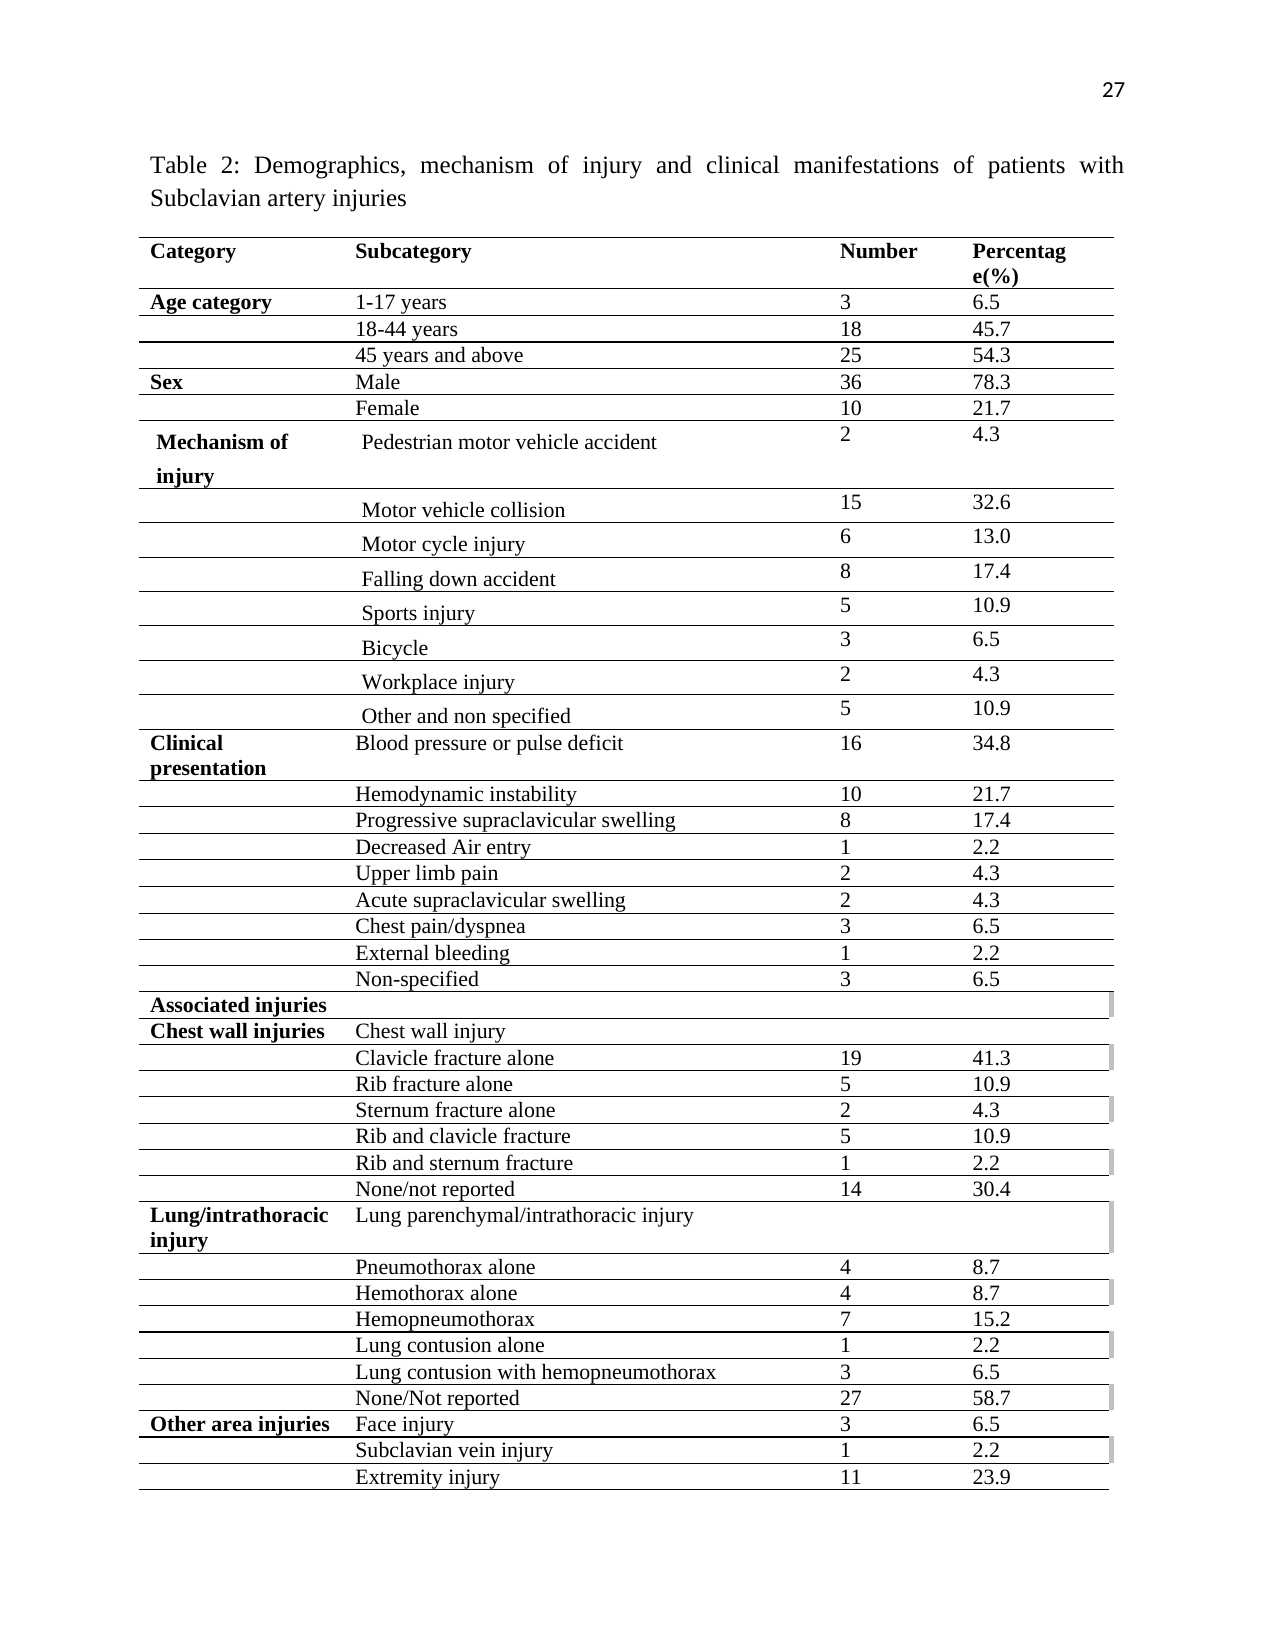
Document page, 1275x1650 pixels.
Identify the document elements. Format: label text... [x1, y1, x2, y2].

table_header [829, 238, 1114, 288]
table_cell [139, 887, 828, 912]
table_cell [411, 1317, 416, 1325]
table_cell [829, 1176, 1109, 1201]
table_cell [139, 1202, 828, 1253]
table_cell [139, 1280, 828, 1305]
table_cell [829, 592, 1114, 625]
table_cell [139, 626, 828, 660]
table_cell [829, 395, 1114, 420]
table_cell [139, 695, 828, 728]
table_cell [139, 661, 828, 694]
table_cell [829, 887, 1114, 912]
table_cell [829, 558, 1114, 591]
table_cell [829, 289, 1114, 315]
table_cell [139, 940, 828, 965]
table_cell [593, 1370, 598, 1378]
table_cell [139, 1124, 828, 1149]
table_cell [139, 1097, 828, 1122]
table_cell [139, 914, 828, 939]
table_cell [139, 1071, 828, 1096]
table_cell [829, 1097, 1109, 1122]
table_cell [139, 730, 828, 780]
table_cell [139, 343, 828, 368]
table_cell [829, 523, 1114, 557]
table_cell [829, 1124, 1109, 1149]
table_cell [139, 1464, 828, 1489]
text Table 2: Demographics, mechanism of injury and clinical manifestations of patients with Subclavian artery injuries [150, 150, 1125, 212]
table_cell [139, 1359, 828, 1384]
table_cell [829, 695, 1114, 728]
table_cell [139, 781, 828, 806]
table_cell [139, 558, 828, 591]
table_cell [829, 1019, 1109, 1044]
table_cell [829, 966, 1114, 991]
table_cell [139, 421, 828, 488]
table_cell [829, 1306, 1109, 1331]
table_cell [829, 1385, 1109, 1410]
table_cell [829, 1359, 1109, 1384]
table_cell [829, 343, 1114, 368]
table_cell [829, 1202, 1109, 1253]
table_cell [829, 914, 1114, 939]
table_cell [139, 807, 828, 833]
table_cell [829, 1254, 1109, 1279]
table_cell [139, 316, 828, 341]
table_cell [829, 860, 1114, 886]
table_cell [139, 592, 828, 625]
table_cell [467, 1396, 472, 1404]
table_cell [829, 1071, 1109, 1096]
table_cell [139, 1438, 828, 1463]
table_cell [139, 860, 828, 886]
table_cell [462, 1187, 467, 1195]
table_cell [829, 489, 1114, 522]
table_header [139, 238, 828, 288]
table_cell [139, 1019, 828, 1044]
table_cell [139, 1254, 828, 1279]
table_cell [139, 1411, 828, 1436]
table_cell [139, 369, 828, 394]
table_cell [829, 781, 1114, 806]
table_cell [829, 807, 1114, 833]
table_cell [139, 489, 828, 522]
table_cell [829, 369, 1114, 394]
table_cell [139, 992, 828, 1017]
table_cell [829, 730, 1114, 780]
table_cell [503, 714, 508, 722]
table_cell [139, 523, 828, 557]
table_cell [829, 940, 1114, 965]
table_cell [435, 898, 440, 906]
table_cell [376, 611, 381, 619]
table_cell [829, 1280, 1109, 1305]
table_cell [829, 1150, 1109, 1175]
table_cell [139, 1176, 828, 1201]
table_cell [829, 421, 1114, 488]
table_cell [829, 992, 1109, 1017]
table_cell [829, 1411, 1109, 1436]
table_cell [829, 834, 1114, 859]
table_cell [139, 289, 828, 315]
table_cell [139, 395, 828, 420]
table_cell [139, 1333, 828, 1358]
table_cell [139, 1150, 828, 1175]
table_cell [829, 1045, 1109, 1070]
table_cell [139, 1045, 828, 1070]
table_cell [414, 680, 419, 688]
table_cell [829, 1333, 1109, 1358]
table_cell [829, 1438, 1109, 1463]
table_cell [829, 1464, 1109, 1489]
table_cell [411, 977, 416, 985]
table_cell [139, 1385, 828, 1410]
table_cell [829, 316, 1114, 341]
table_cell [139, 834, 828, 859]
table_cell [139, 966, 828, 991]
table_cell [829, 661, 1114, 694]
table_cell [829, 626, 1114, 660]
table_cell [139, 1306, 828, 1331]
